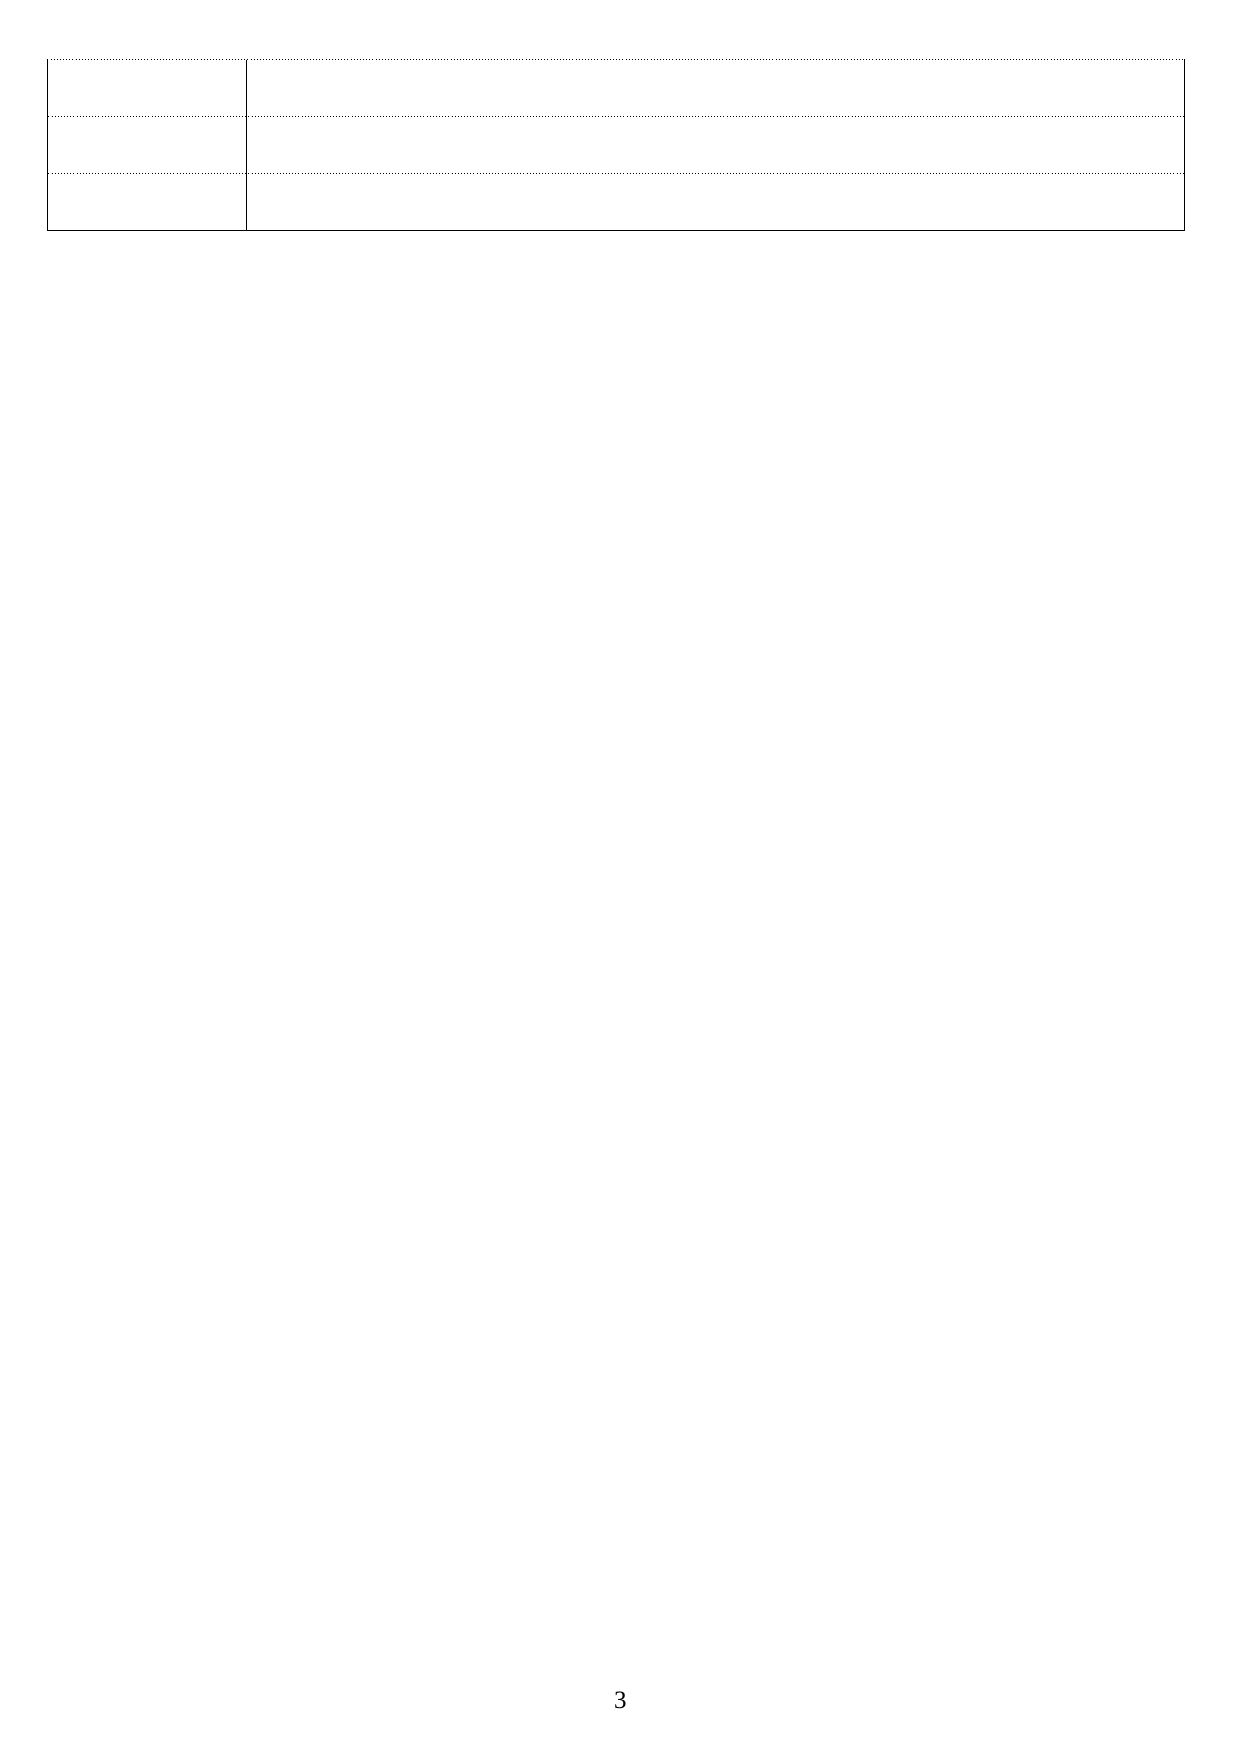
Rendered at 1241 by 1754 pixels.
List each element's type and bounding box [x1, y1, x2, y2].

table_cell [247, 116, 1184, 173]
table_cell [48, 116, 246, 173]
table_cell [247, 173, 1184, 230]
table_cell [48, 173, 246, 230]
table_cell [48, 59, 246, 116]
table_cell [246, 59, 1184, 116]
